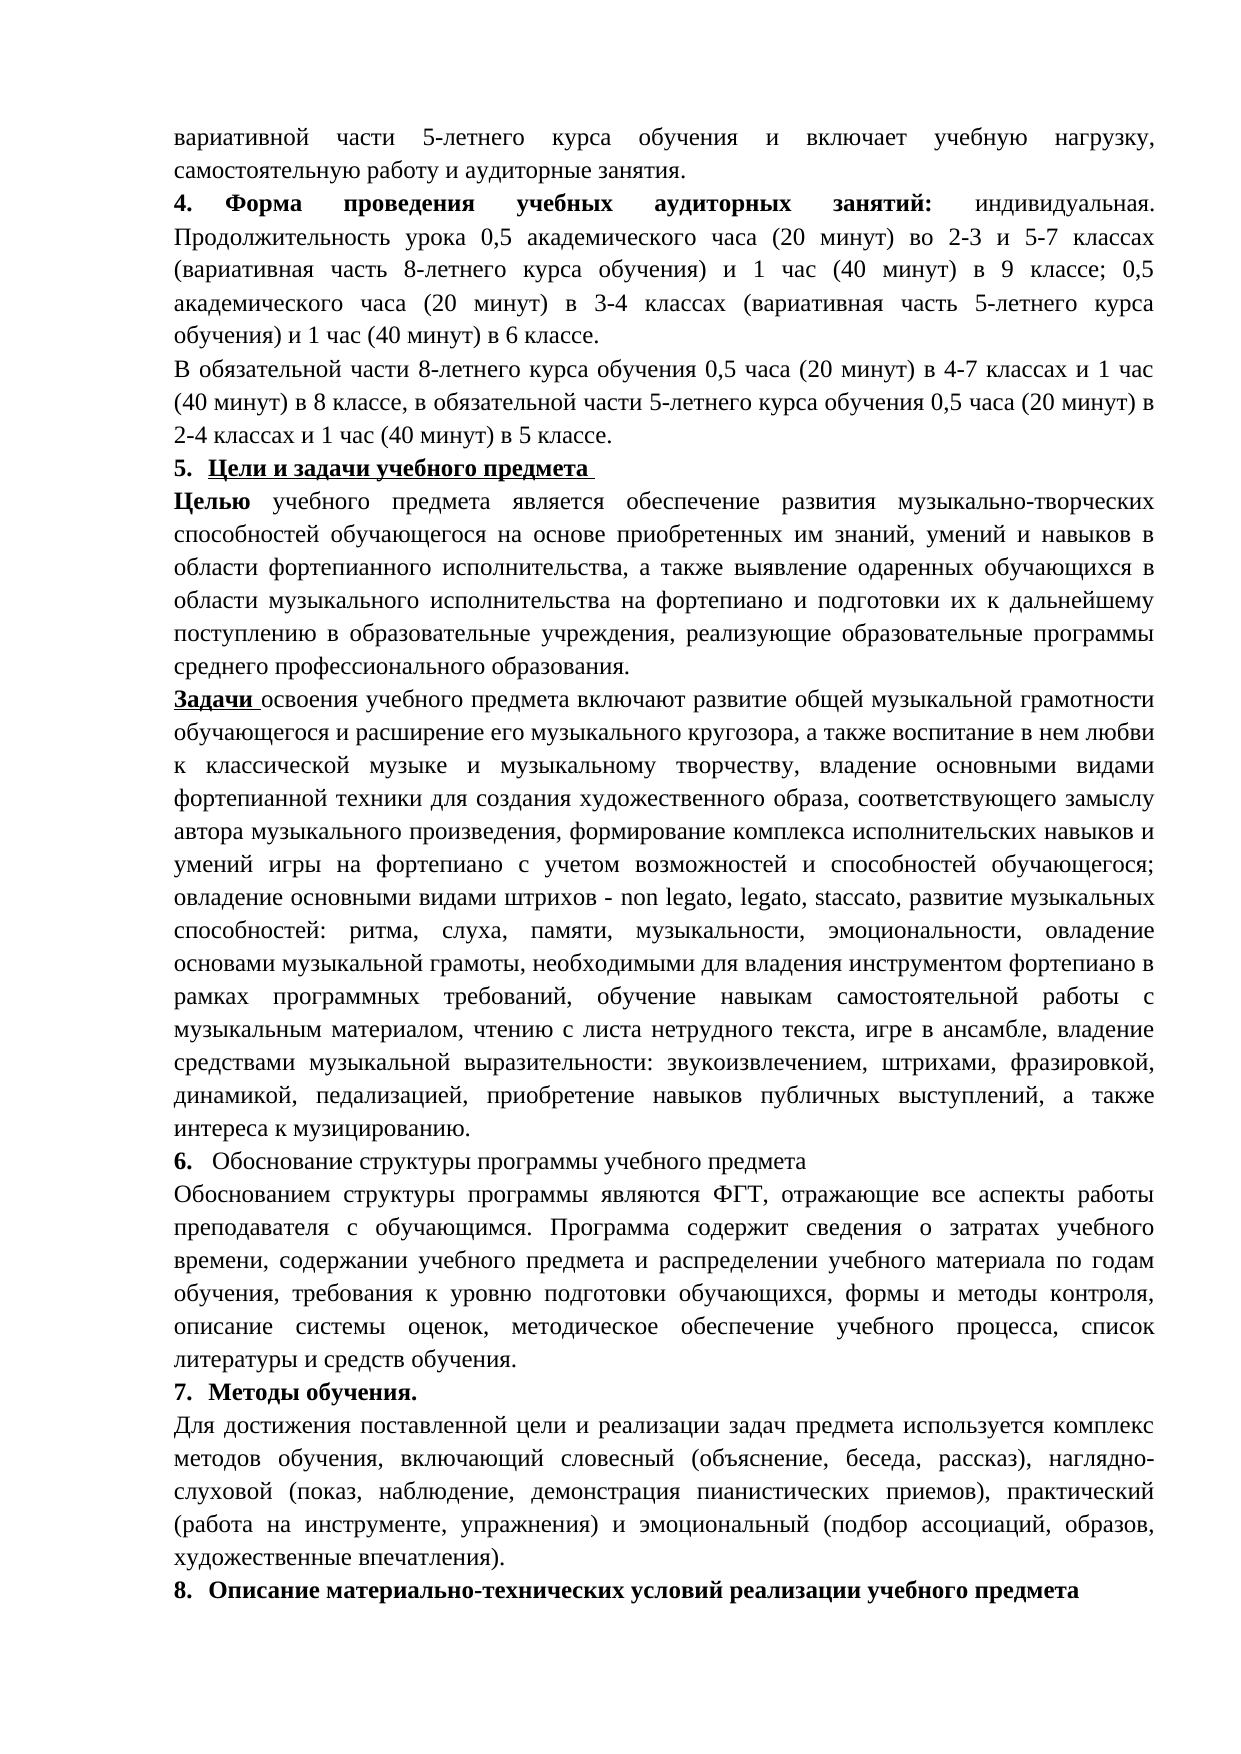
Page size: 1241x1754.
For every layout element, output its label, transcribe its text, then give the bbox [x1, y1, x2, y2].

list Методы обучения. [174, 1374, 1155, 1407]
text Задачи освоения учебного предмета включают развитие общей музыкальной грамотности обучающегося и расширение его музыкального кругозора, а также воспитание в нем любви к классической музыке и музыкальному творчеству, владение основными видами фортепианной техники для создания художественного образа, соответствующего замыслу автора музыкального произведения, формирование комплекса исполнительских навыков и умений игры на фортепиано с учетом возможностей и способностей обучающегося; овладение основными видами штрихов - non legato, legato, staccato, развитие музыкальных способностей: ритма, слуха, памяти, музыкальности, эмоциональности, овладение основами музыкальной грамоты, необходимыми для владения инструментом фортепиано в рамках программных требований, обучение навыкам самостоятельной работы с музыкальным материалом, чтению с листа нетрудного текста, игре в ансамбле, владение средствами музыкальной выразительности: звукоизвлечением, штрихами, фразировкой, динамикой, педализацией, приобретение навыков публичных выступлений, а также интереса к музицированию. [174, 681, 1155, 1143]
list Описание материально-технических условий реализации учебного предмета [174, 1572, 1155, 1605]
text В обязательной части 8-летнего курса обучения 0,5 часа (20 минут) в 4-7 классах и 1 час (40 минут) в 8 классе, в обязательной части 5-летнего курса обучения 0,5 часа (20 минут) в 2-4 классах и 1 час (40 минут) в 5 классе. [174, 351, 1155, 450]
text Целью учебного предмета является обеспечение развития музыкально-творческих способностей обучающегося на основе приобретенных им знаний, умений и навыков в области фортепианного исполнительства, а также выявление одаренных обучающихся в области музыкального исполнительства на фортепиано и подготовки их к дальнейшему поступлению в образовательные учреждения, реализующие образовательные программы среднего профессионального образования. [174, 483, 1155, 681]
list Обоснование структуры программы учебного предмета [174, 1143, 1155, 1176]
list Форма проведения учебных аудиторных занятий: индивидуальная. Продолжительность урока 0,5 академического часа (20 минут) во 2-3 и 5-7 классах (вариативная часть 8-летнего курса обучения) и 1 час (40 минут) в 9 классе; 0,5 академического часа (20 минут) в 3-4 классах (вариативная часть 5-летнего курса обучения) и 1 час (40 минут) в 6 классе. [174, 186, 1155, 351]
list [174, 119, 1155, 186]
list Цели и задачи учебного предмета [174, 450, 1155, 483]
text Для достижения поставленной цели и реализации задач предмета используется комплекс методов обучения, включающий словесный (объяснение, беседа, рассказ), наглядно-слуховой (показ, наблюдение, демонстрация пианистических приемов), практический (работа на инструменте, упражнения) и эмоциональный (подбор ассоциаций, образов, художественные впечатления). [174, 1407, 1155, 1572]
text Обоснованием структуры программы являются ФГТ, отражающие все аспекты работы преподавателя с обучающимся. Программа содержит сведения о затратах учебного времени, содержании учебного предмета и распределении учебного материала по годам обучения, требования к уровню подготовки обучающихся, формы и методы контроля, описание системы оценок, методическое обеспечение учебного процесса, список литературы и средств обучения. [174, 1176, 1155, 1374]
